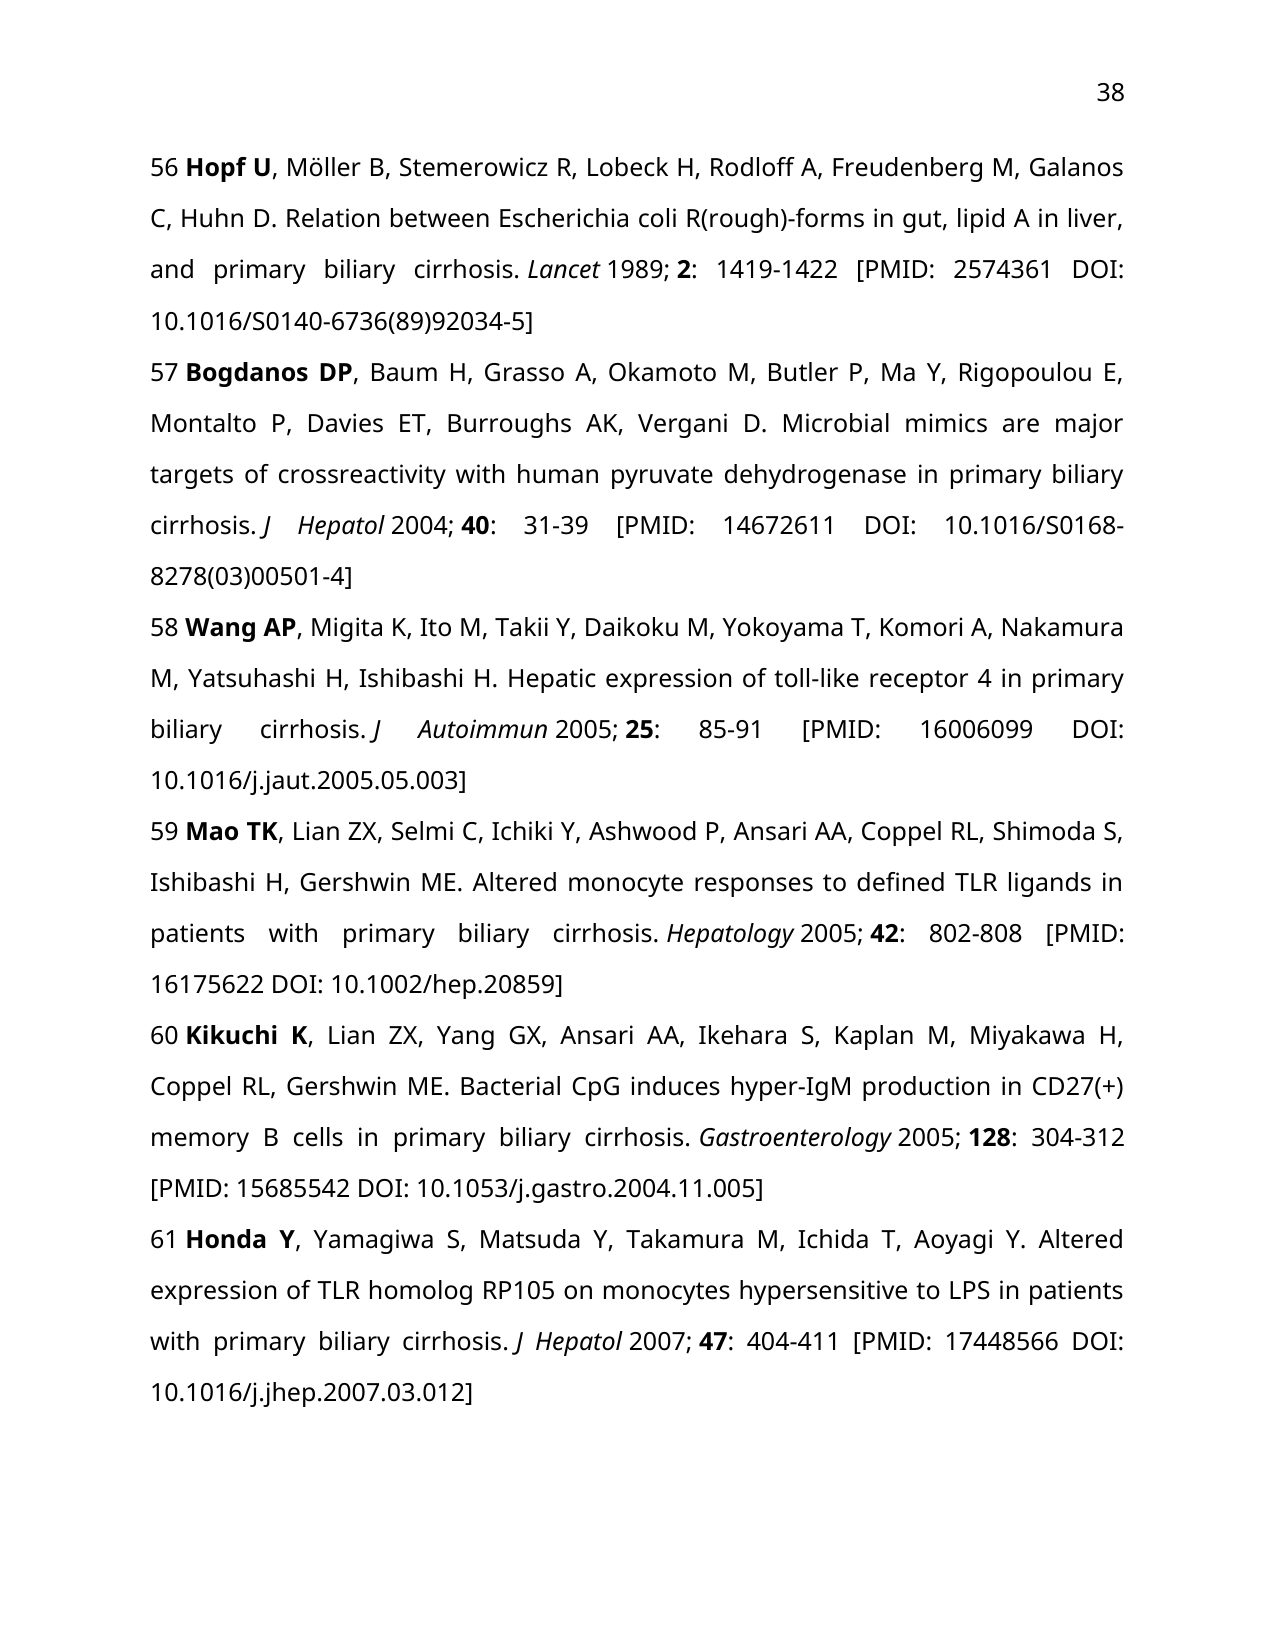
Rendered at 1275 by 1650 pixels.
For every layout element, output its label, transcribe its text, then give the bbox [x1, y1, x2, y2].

text 56 Hopf U, Möller B, Stemerowicz R, Lobeck H, Rodloff A, Freudenberg M, Galanos C, Huhn D. Relation between Escherichia coli R(rough)-forms in gut, lipid A in liver, and primary biliary cirrhosis. Lancet 1989; 2: 1419-1422 [PMID: 2574361 DOI: 10.1016/S0140-6736(89)92034-5] [150, 150, 1125, 337]
text 59 Mao TK, Lian ZX, Selmi C, Ichiki Y, Ashwood P, Ansari AA, Coppel RL, Shimoda S, Ishibashi H, Gershwin ME. Altered monocyte responses to defined TLR ligands in patients with primary biliary cirrhosis. Hepatology 2005; 42: 802-808 [PMID: 16175622 DOI: 10.1002/hep.20859] [150, 813, 1125, 1001]
text 57 Bogdanos DP, Baum H, Grasso A, Okamoto M, Butler P, Ma Y, Rigopoulou E, Montalto P, Davies ET, Burroughs AK, Vergani D. Microbial mimics are major targets of crossreactivity with human pyruvate dehydrogenase in primary biliary cirrhosis. J Hepatol 2004; 40: 31-39 [PMID: 14672611 DOI: 10.1016/S0168-8278(03)00501-4] [150, 354, 1125, 592]
text 60 Kikuchi K, Lian ZX, Yang GX, Ansari AA, Ikehara S, Kaplan M, Miyakawa H, Coppel RL, Gershwin ME. Bacterial CpG induces hyper-IgM production in CD27(+) memory B cells in primary biliary cirrhosis. Gastroenterology 2005; 128: 304-312 [PMID: 15685542 DOI: 10.1053/j.gastro.2004.11.005] [150, 1018, 1125, 1205]
text 61 Honda Y, Yamagiwa S, Matsuda Y, Takamura M, Ichida T, Aoyagi Y. Altered expression of TLR homolog RP105 on monocytes hypersensitive to LPS in patients with primary biliary cirrhosis. J Hepatol 2007; 47: 404-411 [PMID: 17448566 DOI: 10.1016/j.jhep.2007.03.012] [150, 1222, 1125, 1409]
text 58 Wang AP, Migita K, Ito M, Takii Y, Daikoku M, Yokoyama T, Komori A, Nakamura M, Yatsuhashi H, Ishibashi H. Hepatic expression of toll-like receptor 4 in primary biliary cirrhosis. J Autoimmun 2005; 25: 85-91 [PMID: 16006099 DOI: 10.1016/j.jaut.2005.05.003] [150, 609, 1125, 797]
